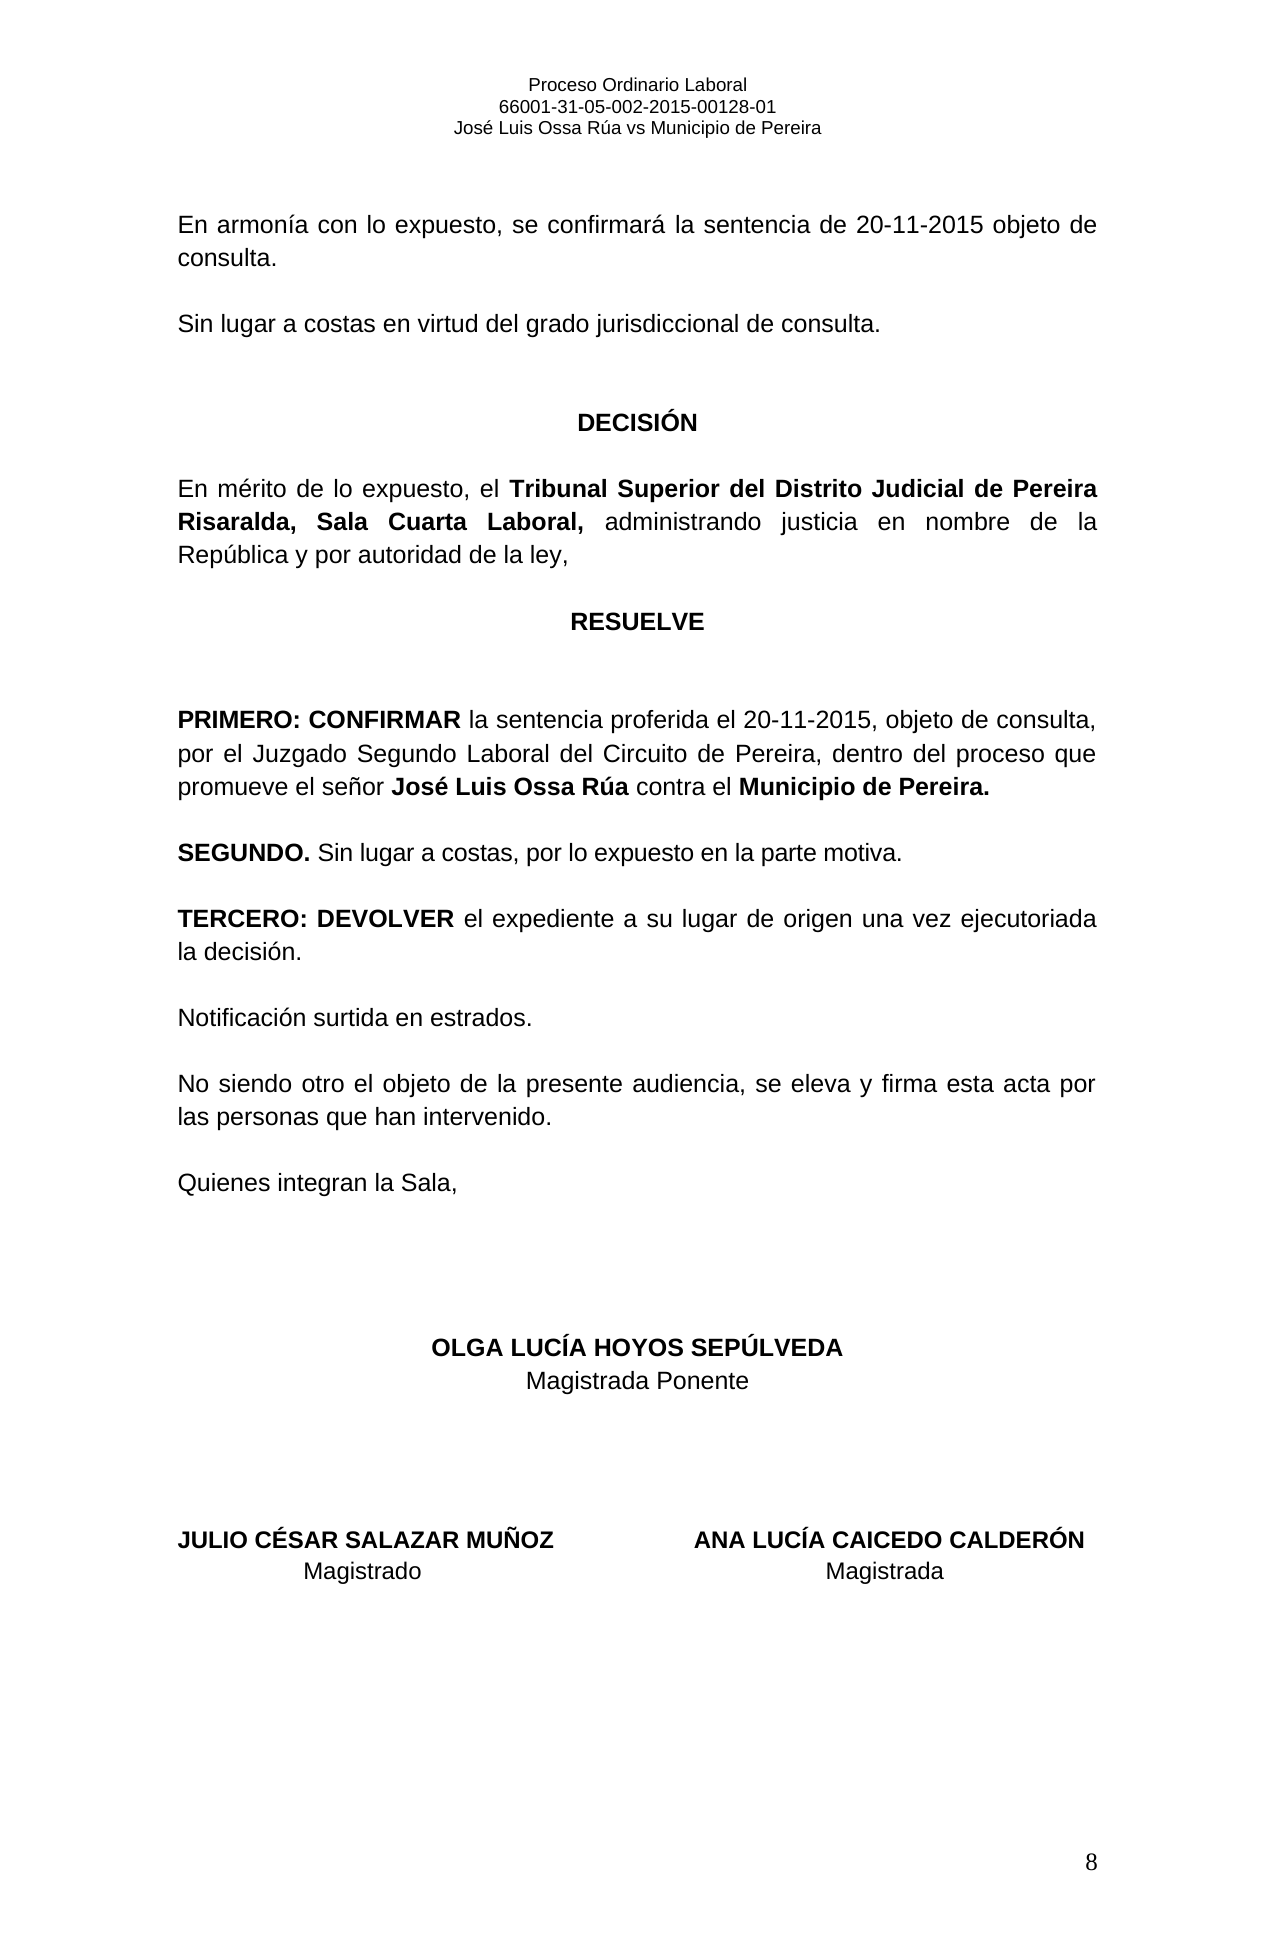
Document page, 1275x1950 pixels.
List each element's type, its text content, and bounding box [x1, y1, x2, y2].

text TERCERO: DEVOLVER el expediente a su lugar de origen una vez ejecutoriada la decisión. [177, 904, 1098, 965]
text RESUELVE [177, 606, 1098, 635]
text En mérito de lo expuesto, el Tribunal Superior del Distrito Judicial de Pereira Risaralda, Sala Cuarta Laboral, administrando justicia en nombre de la República y por autoridad de la ley, [177, 474, 1098, 569]
text Sin lugar a costas en virtud del grado jurisdiccional de consulta. [177, 309, 1098, 338]
text JULIO CÉSAR SALAZAR MUÑOZ ANA LUCÍA CAICEDO CALDERÓN [177, 1526, 1098, 1553]
text PRIMERO: CONFIRMAR la sentencia proferida el 20-11-2015, objeto de consulta, por el Juzgado Segundo Laboral del Circuito de Pereira, dentro del proceso que promueve el señor José Luis Ossa Rúa contra el Municipio de Pereira. [177, 706, 1098, 800]
text En armonía con lo expuesto, se confirmará la sentencia de 20-11-2015 objeto de consulta. [177, 210, 1098, 272]
text No siendo otro el objeto de la presente audiencia, se eleva y firma esta acta por las personas que han intervenido. [177, 1069, 1098, 1131]
text Magistrada Ponente [177, 1366, 1098, 1395]
text OLGA LUCÍA HOYOS SEPÚLVEDA [177, 1333, 1098, 1362]
text Magistrado Magistrada [177, 1557, 1098, 1585]
text SEGUNDO. Sin lugar a costas, por lo expuesto en la parte motiva. [177, 838, 1098, 866]
text Notificación surtida en estrados. [177, 1003, 1098, 1031]
text DECISIÓN [177, 408, 1098, 437]
text Quienes integran la Sala, [177, 1168, 1098, 1197]
